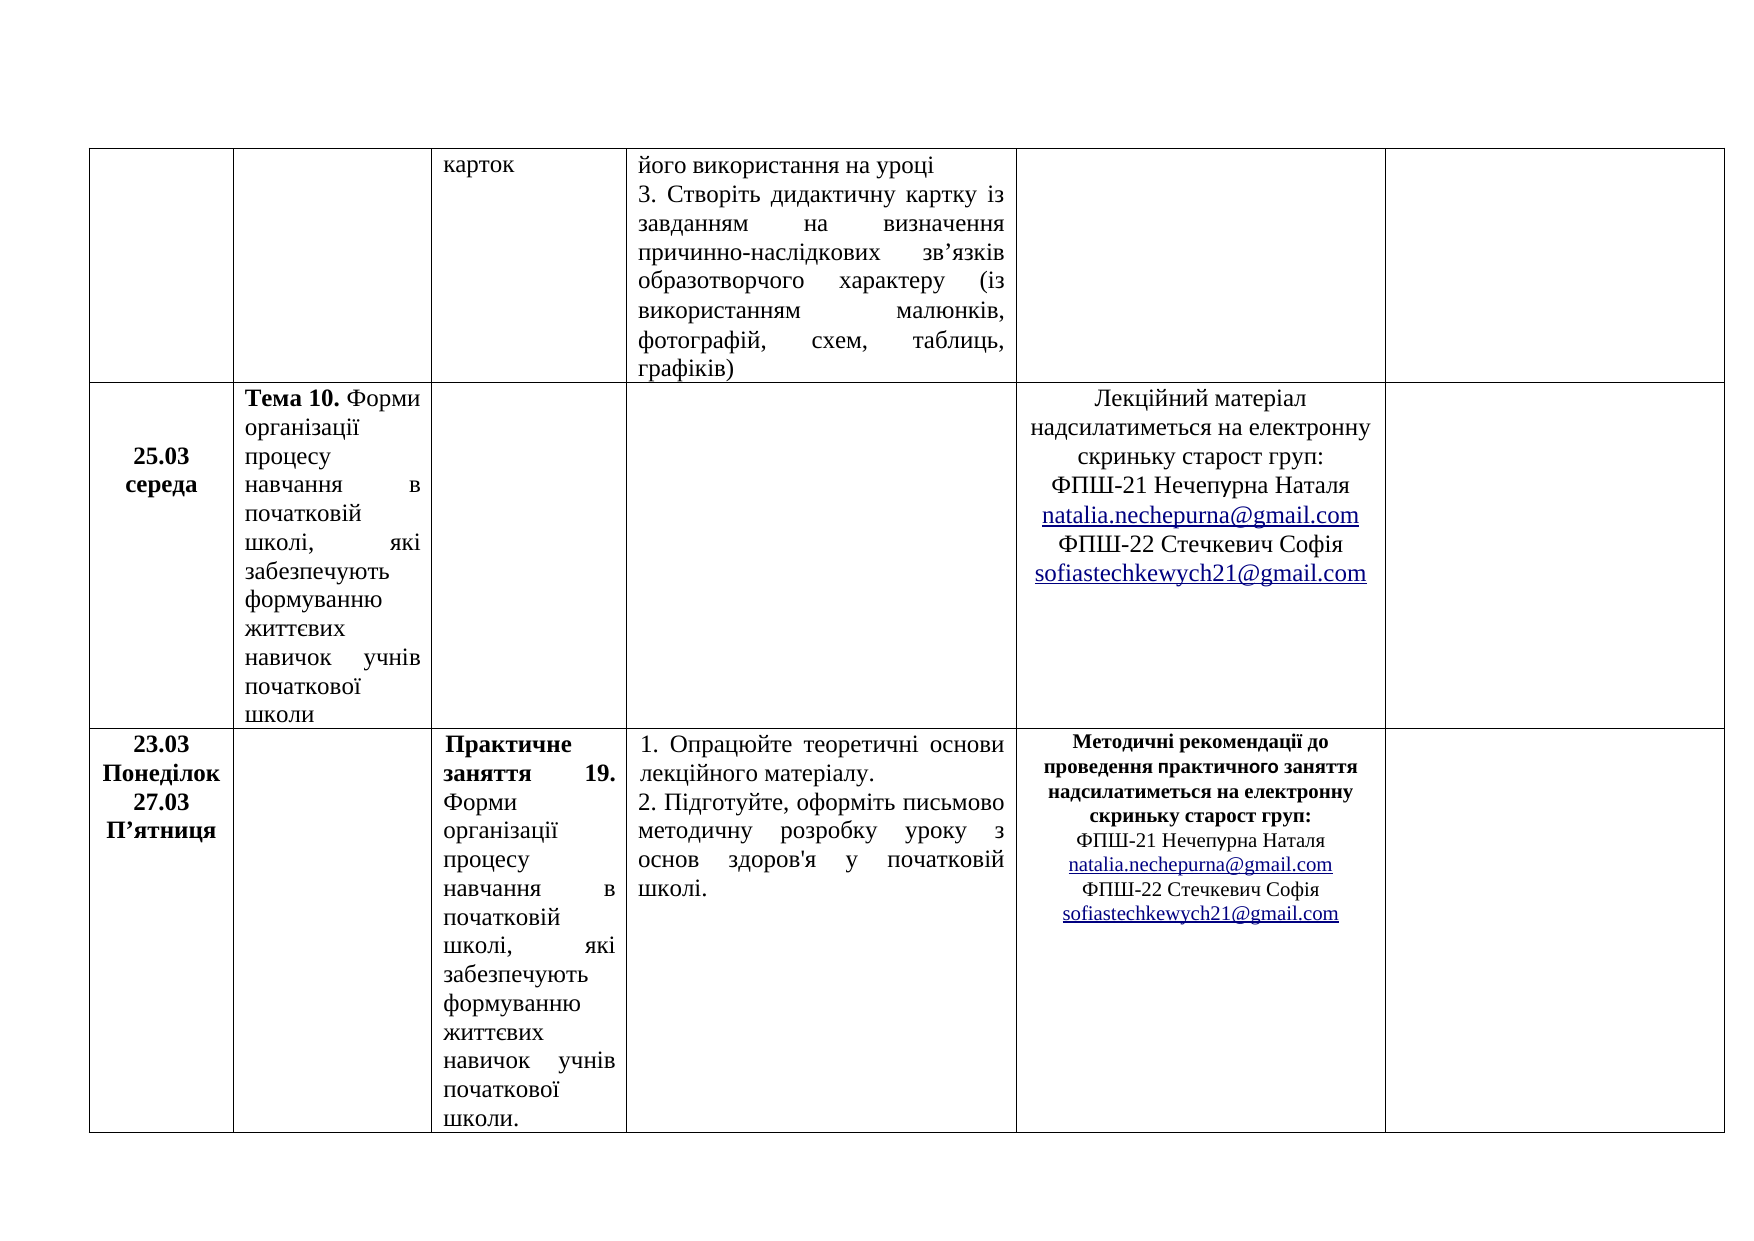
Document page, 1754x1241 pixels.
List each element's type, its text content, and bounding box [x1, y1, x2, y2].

table_cell [432, 383, 626, 728]
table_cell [627, 149, 1016, 382]
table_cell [627, 729, 1016, 1132]
table_cell Тема 10. Форми організації процесу навчання в початковій школі, які забезпечують формуванню життєвих навичок учнів початкової школи [234, 383, 431, 728]
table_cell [90, 729, 233, 1132]
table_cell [432, 729, 626, 1132]
table_cell [1386, 383, 1724, 728]
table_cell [90, 149, 233, 382]
table_cell [627, 383, 1016, 728]
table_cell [1017, 729, 1385, 1132]
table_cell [432, 149, 626, 382]
table_cell Лекційний матеріал надсилатиметься на електронну скриньку старост груп: ФПШ-21 Нечепурна Наталя natalia.nechepurna@gmail.com ФПШ-22 Стечкевич Софія sofiastechkewych21@gmail.com [1017, 383, 1385, 728]
table_cell 25.03 середа [90, 383, 233, 728]
table_cell [234, 149, 431, 382]
table_cell [1386, 149, 1724, 382]
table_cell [1017, 149, 1385, 382]
table_cell [1386, 729, 1724, 1132]
table_cell [234, 729, 431, 1132]
